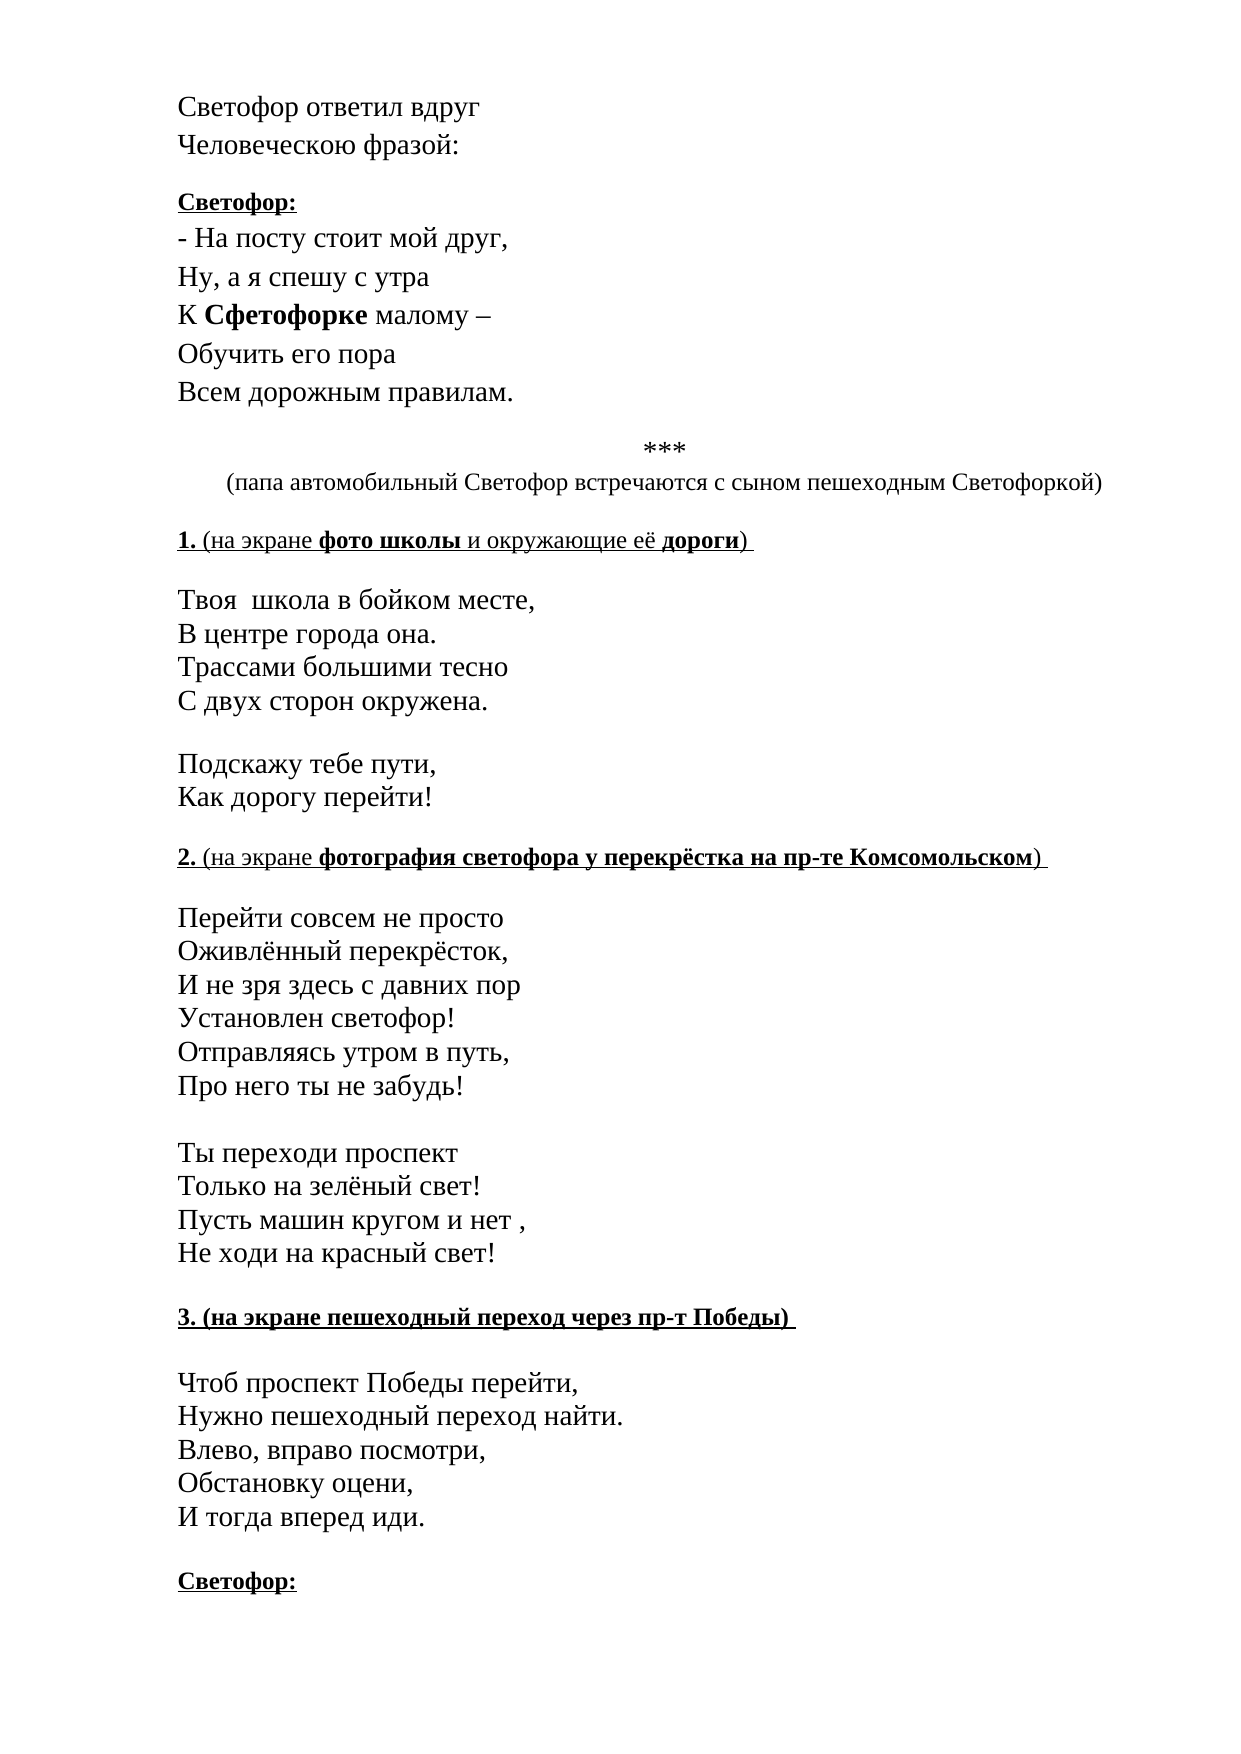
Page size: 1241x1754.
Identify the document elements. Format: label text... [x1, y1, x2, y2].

text Ты переходи проспект Только на зелёный свет! [177, 1135, 1152, 1202]
text 3. (на экране пешеходный переход через пр-т Победы) [177, 1302, 1152, 1331]
text 2. (на экране фотография светофора у перекрёстка на пр-те Комсомольском) [177, 842, 1152, 871]
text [177, 89, 1152, 161]
text Перейти совсем не просто Оживлённый перекрёсток, И не зря здесь с давних пор Установлен светофор! [177, 900, 1152, 1034]
text Светофор: - На посту стоит мой друг, Ну, а я спешу с утра К Сфетофорке малому – Обучить его пора Всем дорожным правилам. [177, 187, 1152, 408]
text Твоя школа в бойком месте, В центре города она. Трассами большими тесно С двух сторон окружена. [177, 554, 1152, 717]
text (папа автомобильный Светофор встречаются с сыном пешеходным Светофоркой) [177, 467, 1152, 496]
text *** [177, 434, 1152, 467]
text Подскажу тебе пути, Как дорогу перейти! [177, 746, 1152, 813]
text Чтоб проспект Победы перейти, [177, 1331, 1152, 1398]
text Отправляясь утром в путь, Про него ты не забудь! [177, 1034, 1152, 1101]
text Пусть машин кругом и нет , Не ходи на красный свет! [177, 1202, 1152, 1269]
text Светофор: [177, 1566, 1152, 1595]
text 1. (на экране фото школы и окружающие её дороги) [177, 525, 1152, 554]
text Нужно пешеходный переход найти. Влево, вправо посмотри, Обстановку оцени, И тогда вперед иди. [177, 1398, 1152, 1532]
